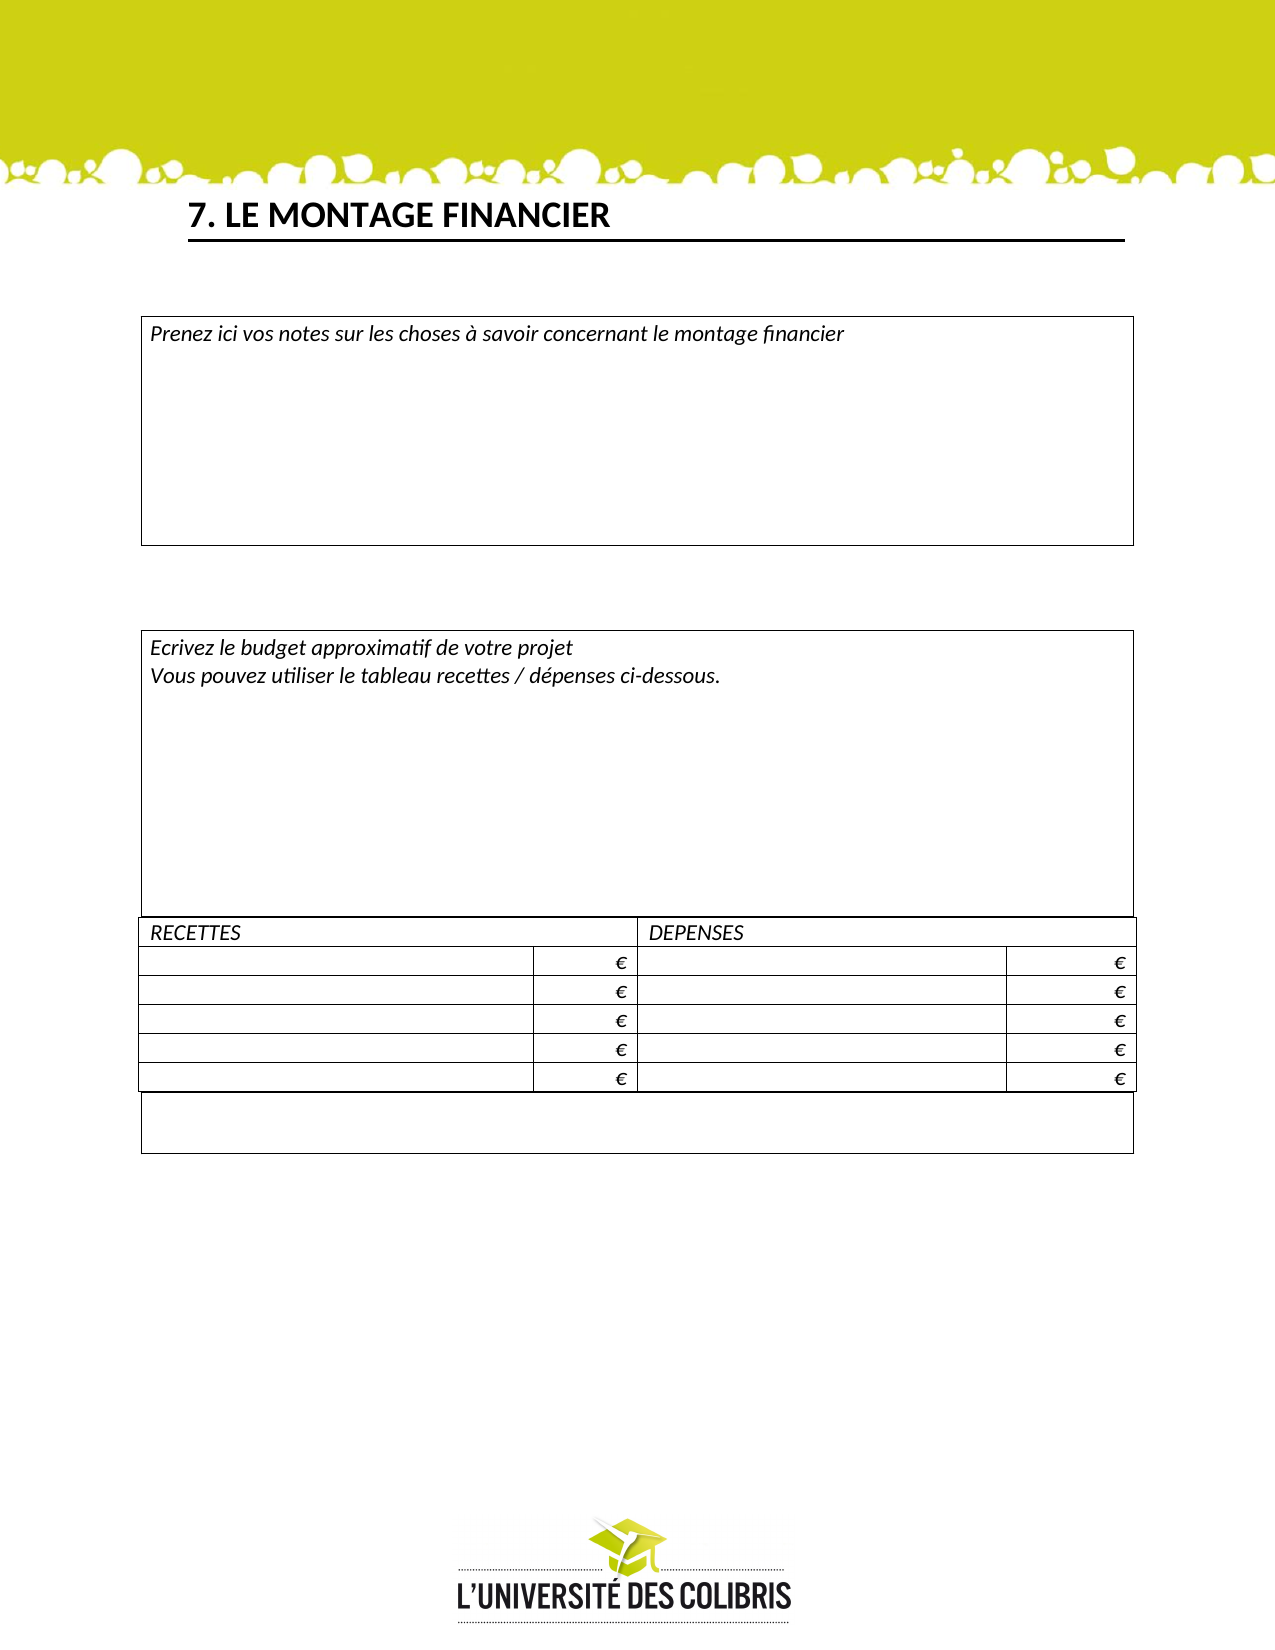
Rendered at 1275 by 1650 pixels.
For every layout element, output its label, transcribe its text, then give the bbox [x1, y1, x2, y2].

text Prenez ici vos notes sur les choses à savoir concernant le montage financier [142, 317, 1133, 347]
table_cell [638, 947, 1006, 975]
table_cell € [1007, 947, 1136, 975]
table_cell [139, 1063, 533, 1091]
picture [0, 0, 1275, 190]
table_cell [139, 1005, 533, 1033]
table_cell € [1007, 1005, 1136, 1033]
table_cell [139, 1034, 533, 1062]
picture [452, 1514, 795, 1625]
table_cell [638, 1005, 1006, 1033]
text Vous pouvez utiliser le tableau recettes / dépenses ci-dessous. [150, 661, 1125, 689]
table_cell € [534, 1005, 637, 1033]
table_cell € [534, 1063, 637, 1091]
table_cell € [534, 947, 637, 975]
table_cell [638, 1063, 1006, 1091]
list LE MONTAGE FINANCIER [187, 150, 1125, 242]
table_cell € [1007, 1034, 1136, 1062]
text Ecrivez le budget approximatif de votre projet [142, 631, 1133, 661]
table_header DEPENSES [638, 918, 1136, 946]
table_cell [139, 976, 533, 1004]
table_cell € [534, 976, 637, 1004]
table_cell € [534, 1034, 637, 1062]
table_cell [638, 976, 1006, 1004]
table_cell [638, 1034, 1006, 1062]
table_cell € [1007, 1063, 1136, 1091]
table_cell [139, 947, 533, 975]
table_cell € [1007, 976, 1136, 1004]
table_header RECETTES [139, 918, 637, 946]
